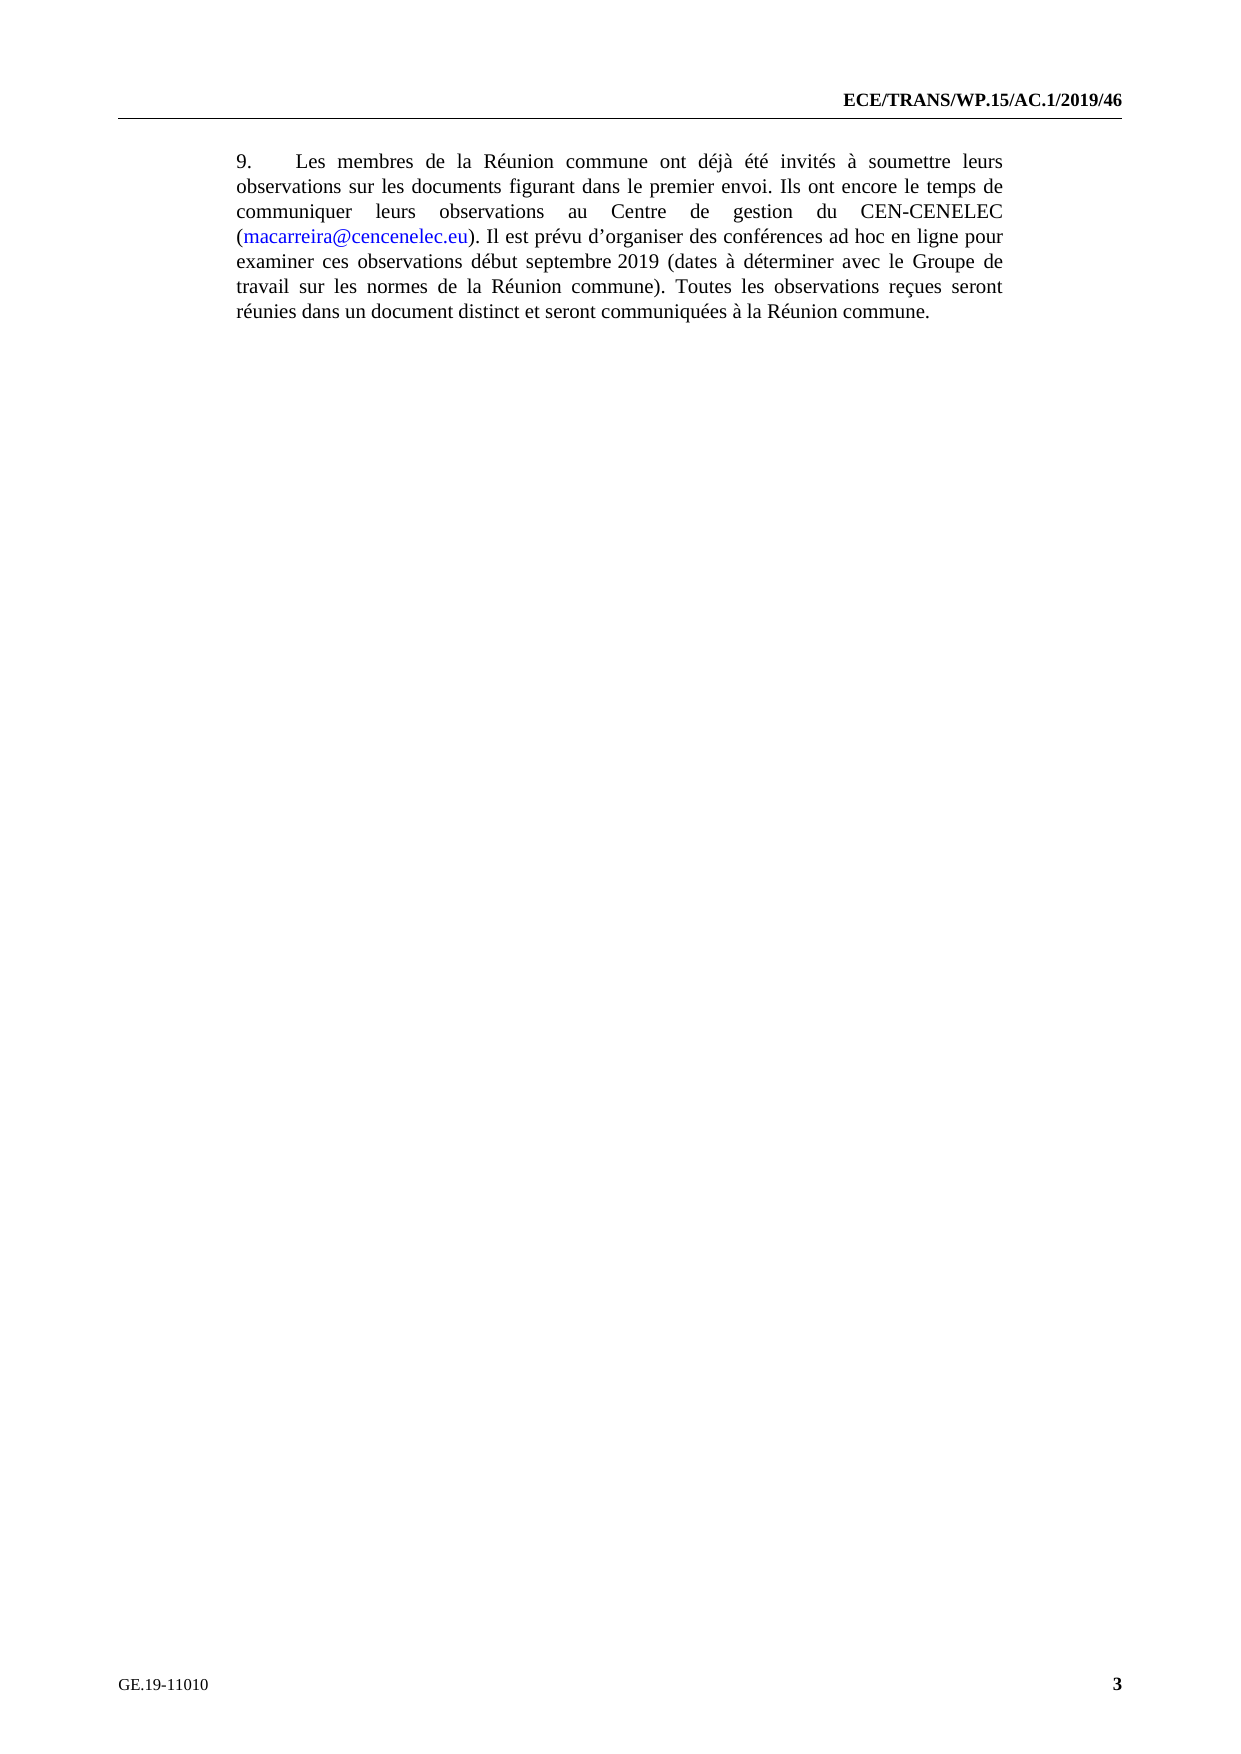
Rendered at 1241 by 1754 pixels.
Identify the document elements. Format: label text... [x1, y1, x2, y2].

text 9. Les membres de la Réunion commune ont déjà été invités à soumettre leurs observations sur les documents figurant dans le premier envoi. Ils ont encore le temps de communiquer leurs observations au Centre de gestion du CEN-CENELEC (macarreira@cencenelec.eu). Il est prévu d’organiser des conférences ad hoc en ligne pour examiner ces observations début septembre 2019 (dates à déterminer avec le Groupe de travail sur les normes de la Réunion commune). Toutes les observations reçues seront réunies dans un document distinct et seront communiquées à la Réunion commune. [236, 148, 1004, 323]
